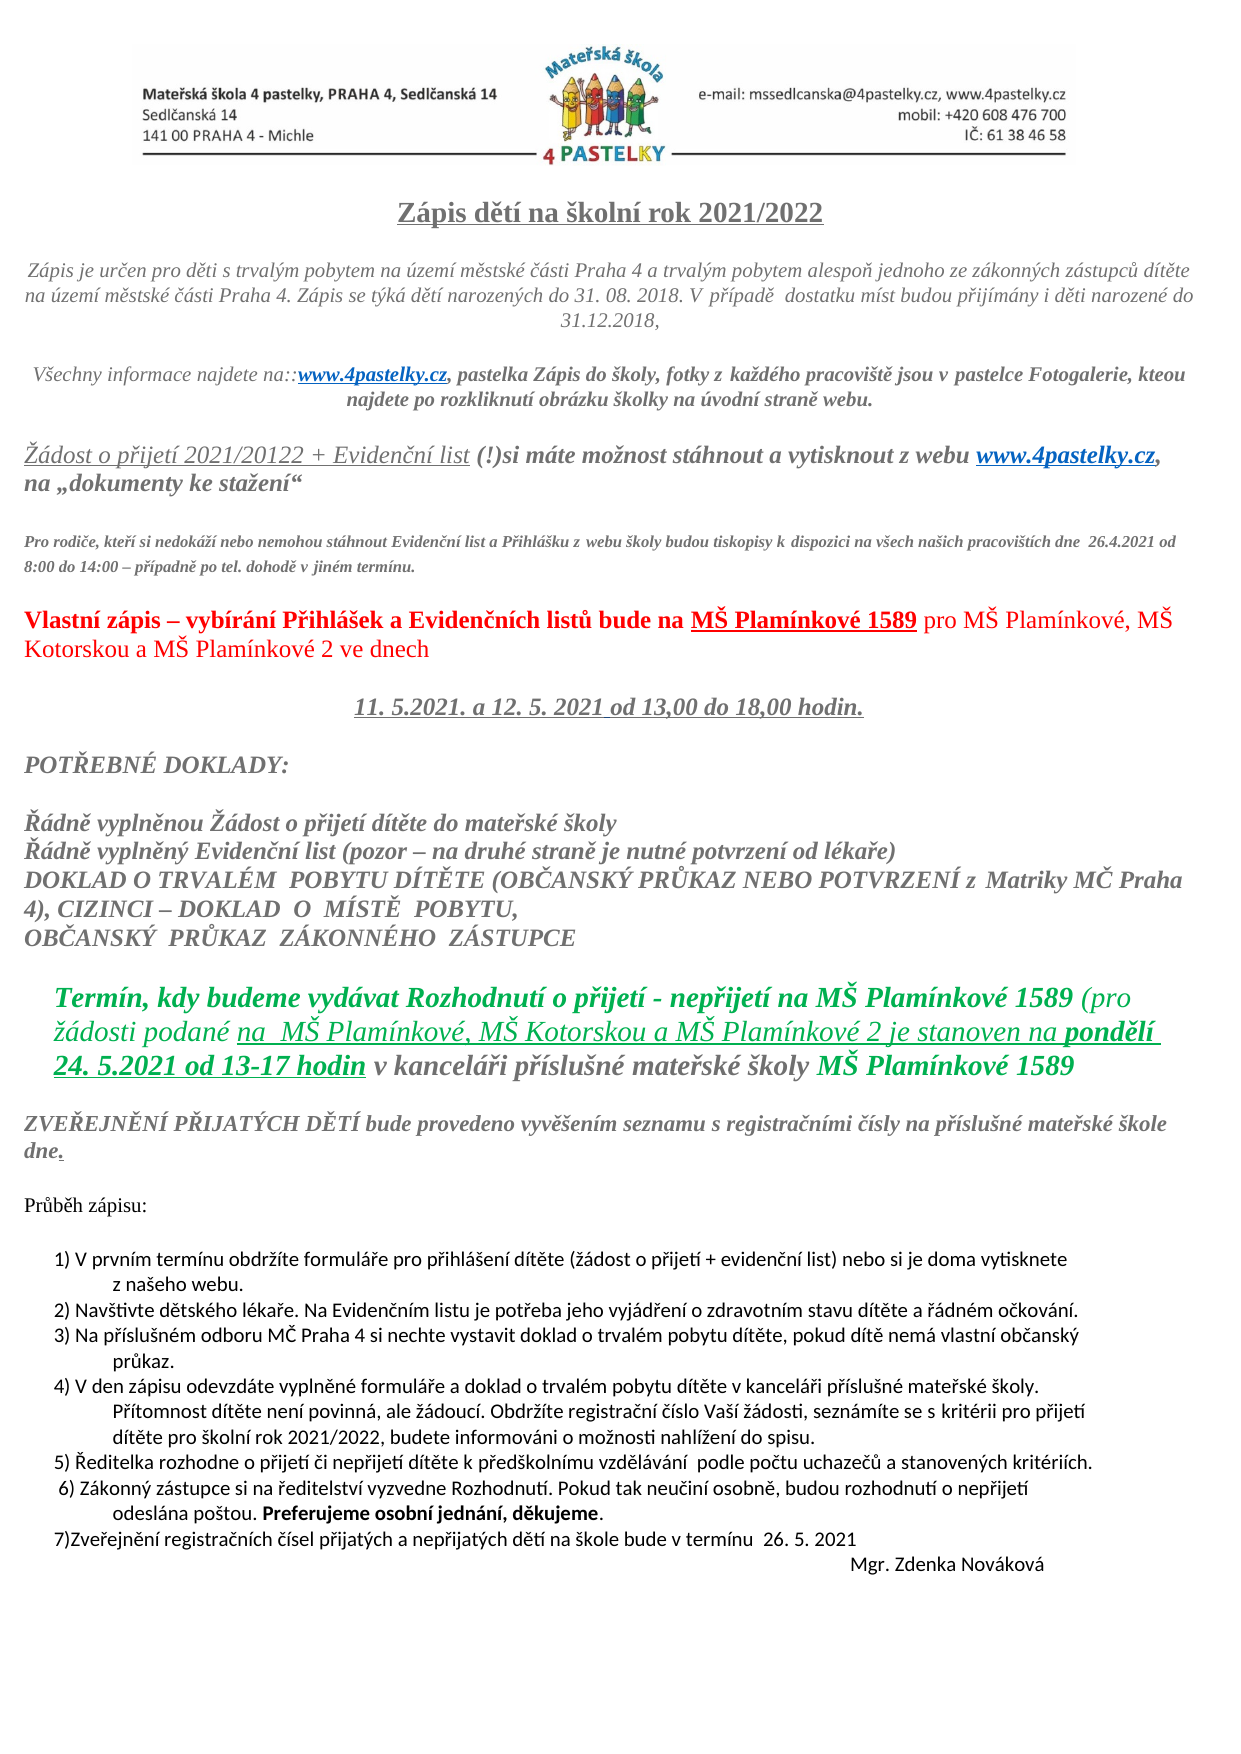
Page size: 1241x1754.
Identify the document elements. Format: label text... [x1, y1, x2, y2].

text Zápis je určen pro děti s trvalým pobytem na území městské části Praha 4 a trvalým pobytem alespoň jednoho ze zákonných zástupců dítěte na území městské části Praha 4. Zápis se týká dětí narozených do 31. 08. 2018. V případě dostatku míst budou přijímány i děti narozené do 31.12.2018, [24, 257, 1196, 332]
text 1) V prvním termínu obdržíte formuláře pro přihlášení dítěte (žádost o přijetí + evidenční list) nebo si je doma vytisknete z našeho webu. [53, 1246, 1107, 1297]
text Všechny informace najdete na::www.4pastelky.cz, pastelka Zápis do školy, fotky z každého pracoviště jsou v pastelce Fotogalerie, kteou najdete po rozkliknutí obrázku školky na úvodní straně webu. [24, 361, 1196, 411]
text 5) Ředitelka rozhodne o přijetí či nepřijetí dítěte k předškolnímu vzdělávání podle počtu uchazečů a stanovených kritériích. [53, 1449, 1107, 1475]
text POTŘEBNÉ DOKLADY: [24, 750, 1196, 778]
list Řádně vyplněnou Žádost o přijetí dítěte do mateřské školy [0, 808, 1196, 836]
picture [132, 44, 1077, 166]
text Termín, kdy budeme vydávat Rozhodnutí o přijetí - nepřijetí na MŠ Plamínkové 1589 (pro žádosti podané na MŠ Plamínkové, MŠ Kotorskou a MŠ Plamínkové 2 je stanoven na pondělí 24. 5.2021 od 13-17 hodin v kanceláři příslušné mateřské školy MŠ Plamínkové 1589 [53, 981, 1167, 1081]
list OBČANSKÝ PRŮKAZ ZÁKONNÉHO ZÁSTUPCE [0, 923, 1196, 951]
text Pro rodiče, kteří si nedokáží nebo nemohou stáhnout Evidenční list a Přihlášku z webu školy budou tiskopisy k dispozici na všech našich pracovištích dne 26.4.2021 od 8:00 do 14:00 – případně po tel. dohodě v jiném termínu. [24, 526, 1196, 576]
text Průběh zápisu: [24, 1192, 1196, 1217]
text 7)Zveřejnění registračních čísel přijatých a nepřijatých dětí na škole bude v termínu 26. 5. 2021 [53, 1526, 1107, 1551]
text 11. 5.2021. a 12. 5. 2021 od 13,00 do 18,00 hodin. [24, 692, 1196, 721]
text Zápis dětí na školní rok 2021/2022 [24, 195, 1196, 228]
text Vlastní zápis – vybírání Přihlášek a Evidenčních listů bude na MŠ Plamínkové 1589 pro MŠ Plamínkové, MŠ Kotorskou a MŠ Plamínkové 2 ve dnech [24, 605, 1196, 663]
text Mgr. Zdenka Nováková [776, 1551, 1107, 1577]
text 4) V den zápisu odevzdáte vyplněné formuláře a doklad o trvalém pobytu dítěte v kanceláři příslušné mateřské školy. Přítomnost dítěte není povinná, ale žádoucí. Obdržíte registrační číslo Vaší žádosti, seznámíte se s kritérii pro přijetí dítěte pro školní rok 2021/2022, budete informováni o možnosti nahlížení do spisu. [53, 1373, 1107, 1449]
text 2) Navštivte dětského lékaře. Na Evidenčním listu je potřeba jeho vyjádření o zdravotním stavu dítěte a řádném očkování. [53, 1297, 1107, 1322]
text 6) Zákonný zástupce si na ředitelství vyzvedne Rozhodnutí. Pokud tak neučiní osobně, budou rozhodnutí o nepřijetí odeslána poštou. Preferujeme osobní jednání, děkujeme. [53, 1475, 1107, 1526]
text ZVEŘEJNĚNÍ PŘIJATÝCH DĚTÍ bude provedeno vyvěšením seznamu s registračními čísly na příslušné mateřské škole dne. [24, 1110, 1196, 1163]
text 3) Na příslušném odboru MČ Praha 4 si nechte vystavit doklad o trvalém pobytu dítěte, pokud dítě nemá vlastní občanský průkaz. [53, 1322, 1107, 1373]
text Žádost o přijetí 2021/20122 + Evidenční list (!)si máte možnost stáhnout a vytisknout z webu www.4pastelky.cz, na „dokumenty ke stažení“ [24, 440, 1196, 497]
list Řádně vyplněný Evidenční list (pozor – na druhé straně je nutné potvrzení od lékaře) [0, 836, 1196, 865]
list DOKLAD O TRVALÉM POBYTU DÍTĚTE (OBČANSKÝ PRŮKAZ NEBO POTVRZENÍ z Matriky MČ Praha 4), CIZINCI – DOKLAD O MÍSTĚ POBYTU, [0, 865, 1196, 923]
